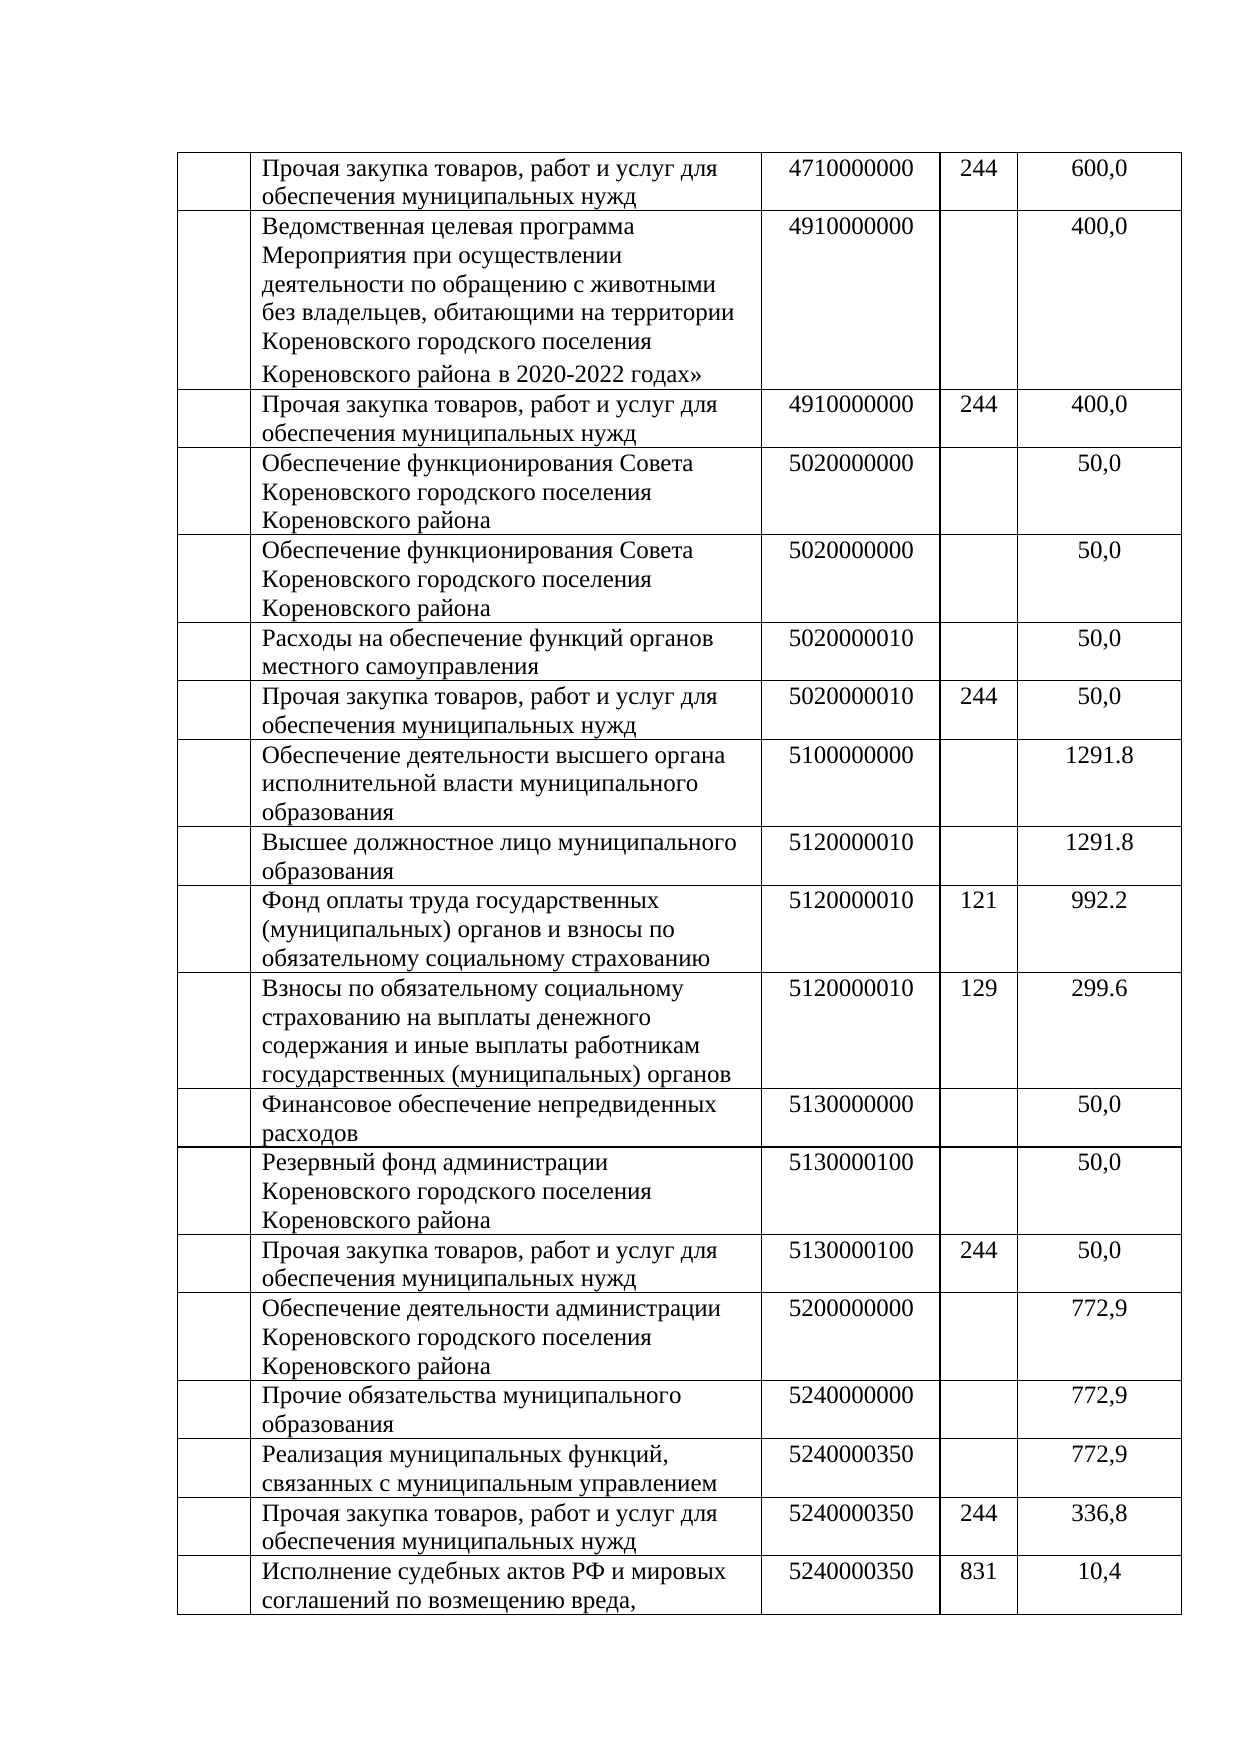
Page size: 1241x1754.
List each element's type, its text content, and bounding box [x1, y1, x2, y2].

table_cell 5120000010 [762, 973, 939, 1088]
table_cell 50,0 [1018, 623, 1181, 680]
table_cell 992.2 [1018, 886, 1181, 972]
table_cell 5130000000 [762, 1089, 939, 1146]
table_cell 4710000000 [762, 153, 939, 210]
table_cell [178, 448, 250, 534]
table_cell Обеспечение функционирования Совета Кореновского городского поселения Кореновского района [251, 535, 761, 622]
table_cell Прочие обязательства муниципального образования [251, 1381, 761, 1438]
table_cell 50,0 [1018, 1089, 1181, 1146]
table_cell Реализация муниципальных функций, связанных с муниципальным управлением [251, 1439, 761, 1497]
table_cell Прочая закупка товаров, работ и услуг для обеспечения муниципальных нужд [251, 681, 761, 739]
table_cell 5020000010 [762, 623, 939, 680]
table_cell 5120000010 [762, 827, 939, 884]
table_cell 5100000000 [762, 740, 939, 826]
table_cell [178, 1439, 250, 1497]
table_cell 299.6 [1018, 973, 1181, 1088]
table_cell [178, 1498, 250, 1555]
table_cell [178, 1148, 250, 1234]
table_cell 772,9 [1018, 1381, 1181, 1438]
table_cell 10,4 [1018, 1556, 1181, 1614]
table_cell Прочая закупка товаров, работ и услуг для обеспечения муниципальных нужд [251, 390, 761, 447]
table_cell 50,0 [1018, 681, 1181, 739]
table_cell Обеспечение функционирования Совета Кореновского городского поселения Кореновского района [251, 448, 761, 534]
table_cell [178, 535, 250, 622]
table_cell 772,9 [1018, 1439, 1181, 1497]
table_cell [941, 827, 1017, 884]
table_cell 244 [941, 1235, 1017, 1292]
table_cell Обеспечение деятельности администрации Кореновского городского поселения Кореновского района [251, 1293, 761, 1379]
table_cell 5240000350 [762, 1439, 939, 1497]
table_cell [941, 1148, 1017, 1234]
table_cell Прочая закупка товаров, работ и услуг для обеспечения муниципальных нужд [251, 1498, 761, 1555]
table_cell Высшее должностное лицо муниципального образования [251, 827, 761, 884]
table_cell [941, 623, 1017, 680]
table_cell [941, 1089, 1017, 1146]
table_cell Расходы на обеспечение функций органов местного самоуправления [251, 623, 761, 680]
table_cell 244 [941, 1498, 1017, 1555]
table_cell 5240000350 [762, 1556, 939, 1614]
table_cell 1291.8 [1018, 740, 1181, 826]
table_cell 244 [941, 681, 1017, 739]
table_cell 5020000010 [762, 681, 939, 739]
table_cell 50,0 [1018, 448, 1181, 534]
table_cell Взносы по обязательному социальному страхованию на выплаты денежного содержания и иные выплаты работникам государственных (муниципальных) органов [251, 973, 761, 1088]
table_cell 5240000000 [762, 1381, 939, 1438]
table_cell 5020000000 [762, 535, 939, 622]
table_cell [941, 1293, 1017, 1379]
table_cell 831 [941, 1556, 1017, 1614]
table_cell 4910000000 [762, 390, 939, 447]
table_cell 121 [941, 886, 1017, 972]
table_cell [178, 153, 250, 210]
table_cell [178, 623, 250, 680]
table_cell Обеспечение деятельности высшего органа исполнительной власти муниципального образования [251, 740, 761, 826]
table_cell [178, 740, 250, 826]
table_cell [178, 827, 250, 884]
table_cell [178, 1235, 250, 1292]
table_cell [178, 1556, 250, 1614]
table_cell [941, 535, 1017, 622]
table_cell Ведомственная целевая программа Мероприятия при осуществлении деятельности по обращению с животными без владельцев, обитающими на территории Кореновского городского поселения Кореновского района в 2020-2022 годах» [251, 211, 761, 388]
table_cell [178, 973, 250, 1088]
table_cell [178, 390, 250, 447]
table_cell [941, 211, 1017, 388]
table_cell 5120000010 [762, 886, 939, 972]
table_cell [941, 1381, 1017, 1438]
table_cell Прочая закупка товаров, работ и услуг для обеспечения муниципальных нужд [251, 1235, 761, 1292]
table_cell [178, 1381, 250, 1438]
table_cell Прочая закупка товаров, работ и услуг для обеспечения муниципальных нужд [251, 153, 761, 210]
table_cell 600,0 [1018, 153, 1181, 210]
table_cell 129 [941, 973, 1017, 1088]
table_cell [178, 886, 250, 972]
table_cell [941, 740, 1017, 826]
table_cell Финансовое обеспечение непредвиденных расходов [251, 1089, 761, 1146]
table_cell [178, 1089, 250, 1146]
table_cell 50,0 [1018, 535, 1181, 622]
table_cell 5130000100 [762, 1235, 939, 1292]
table_cell 5130000100 [762, 1148, 939, 1234]
table_cell [178, 211, 250, 388]
table_cell 244 [941, 153, 1017, 210]
table_cell 4910000000 [762, 211, 939, 388]
table_cell [178, 681, 250, 739]
table_cell 5020000000 [762, 448, 939, 534]
table_cell Резервный фонд администрации Кореновского городского поселения Кореновского района [251, 1148, 761, 1234]
table_cell 50,0 [1018, 1235, 1181, 1292]
table_cell [178, 1293, 250, 1379]
table_cell 5200000000 [762, 1293, 939, 1379]
table_cell 400,0 [1018, 390, 1181, 447]
table_cell 50,0 [1018, 1148, 1181, 1234]
table_cell 336,8 [1018, 1498, 1181, 1555]
table_cell 772,9 [1018, 1293, 1181, 1379]
table_cell 5240000350 [762, 1498, 939, 1555]
table_cell [941, 1439, 1017, 1497]
table_cell 1291.8 [1018, 827, 1181, 884]
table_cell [251, 1556, 761, 1614]
table_cell Фонд оплаты труда государственных (муниципальных) органов и взносы по обязательному социальному страхованию [251, 886, 761, 972]
table_cell 400,0 [1018, 211, 1181, 388]
table_cell [941, 448, 1017, 534]
table_cell 244 [941, 390, 1017, 447]
